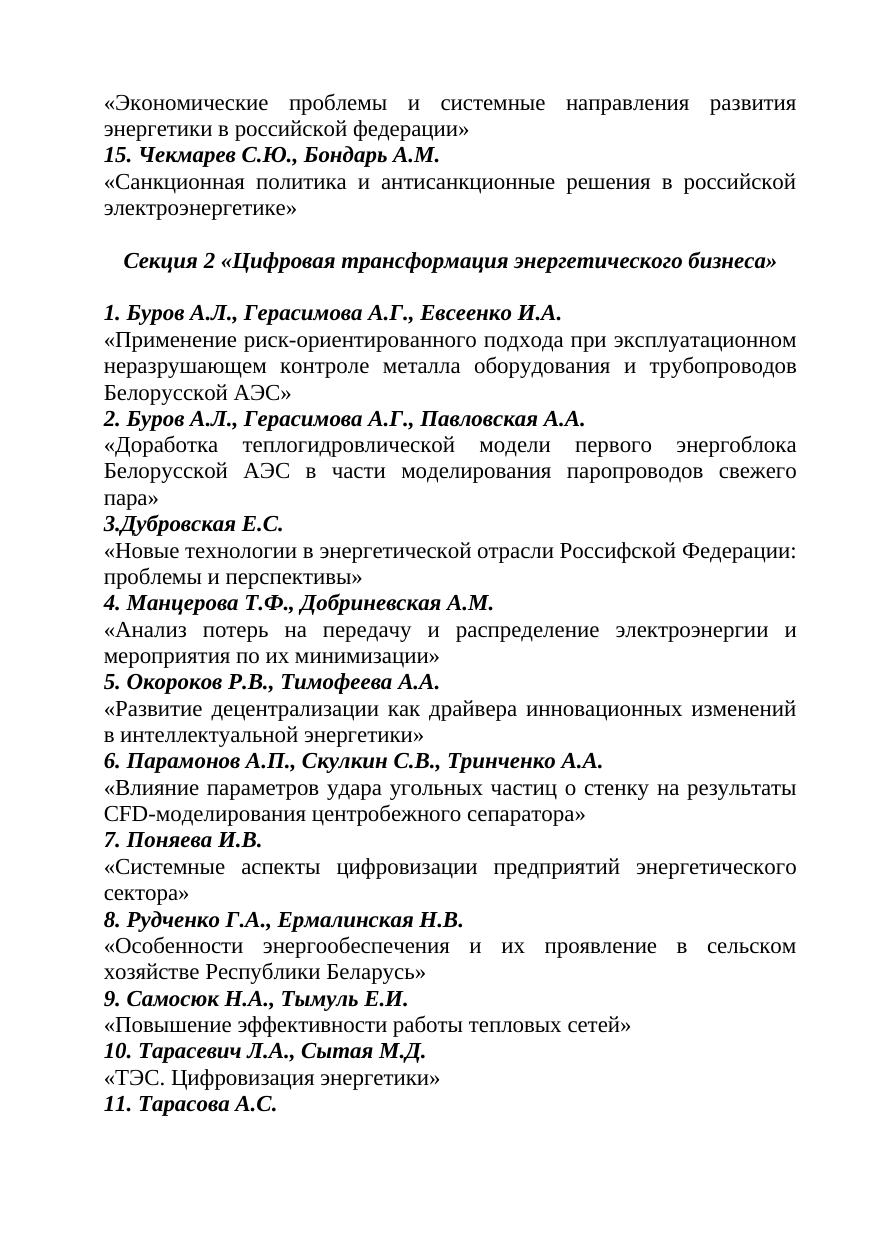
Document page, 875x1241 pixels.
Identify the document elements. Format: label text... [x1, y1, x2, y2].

list 7. Поняева И.В. [103, 827, 797, 853]
text 15. Чекмарев С.Ю., Бондарь А.М. [103, 141, 797, 168]
list 2. Буров А.Л., Герасимова А.Г., Павловская А.А. [103, 405, 797, 431]
list 9. Самосюк Н.А., Тымуль Е.И. [103, 985, 797, 1011]
list 4. Манцерова Т.Ф., Добриневская А.М. [103, 589, 797, 616]
list 3.Дубровская Е.С. [103, 510, 797, 537]
list 10. Тарасевич Л.А., Сытая М.Д. [103, 1037, 797, 1064]
list «Развитие децентрализации как драйвера инновационных изменений в интеллектуальной энергетики» [103, 695, 797, 747]
list «Повышение эффективности работы тепловых сетей» [103, 1011, 797, 1037]
list «Новые технологии в энергетической отрасли Россифской Федерации: проблемы и перспективы» [103, 537, 797, 589]
text «Санкционная политика и антисанкционные решения в российской электроэнергетике» [103, 168, 797, 220]
list «Анализ потерь на передачу и распределение электроэнергии и мероприятия по их минимизации» [103, 616, 797, 668]
list «Применение риск-ориентированного подхода при эксплуатационном неразрушающем контроле металла оборудования и трубопроводов Белорусской АЭС» [103, 326, 797, 405]
list «Доработка теплогидровлической модели первого энергоблока Белорусской АЭС в части моделирования паропроводов свежего пара» [103, 431, 797, 510]
list Секция 2 «Цифровая трансформация энергетического бизнеса» [103, 247, 797, 273]
list 8. Рудченко Г.А., Ермалинская Н.В. [103, 906, 797, 932]
list 1. Буров А.Л., Герасимова А.Г., Евсеенко И.А. [103, 299, 797, 326]
list «ТЭС. Цифровизация энергетики» [103, 1064, 797, 1090]
list «Особенности энергообеспечения и их проявление в сельском хозяйстве Республики Беларусь» [103, 932, 797, 985]
list 6. Парамонов А.П., Скулкин С.В., Тринченко А.А. [103, 747, 797, 774]
list 11. Тарасова А.С. [103, 1090, 797, 1116]
list 5. Окороков Р.В., Тимофеева А.А. [103, 668, 797, 695]
text «Экономические проблемы и системные направления развития энергетики в российской федерации» [103, 89, 797, 141]
list «Системные аспекты цифровизации предприятий энергетического сектора» [103, 853, 797, 906]
list «Влияние параметров удара угольных частиц о стенку на результаты CFD-моделирования центробежного сепаратора» [103, 774, 797, 827]
